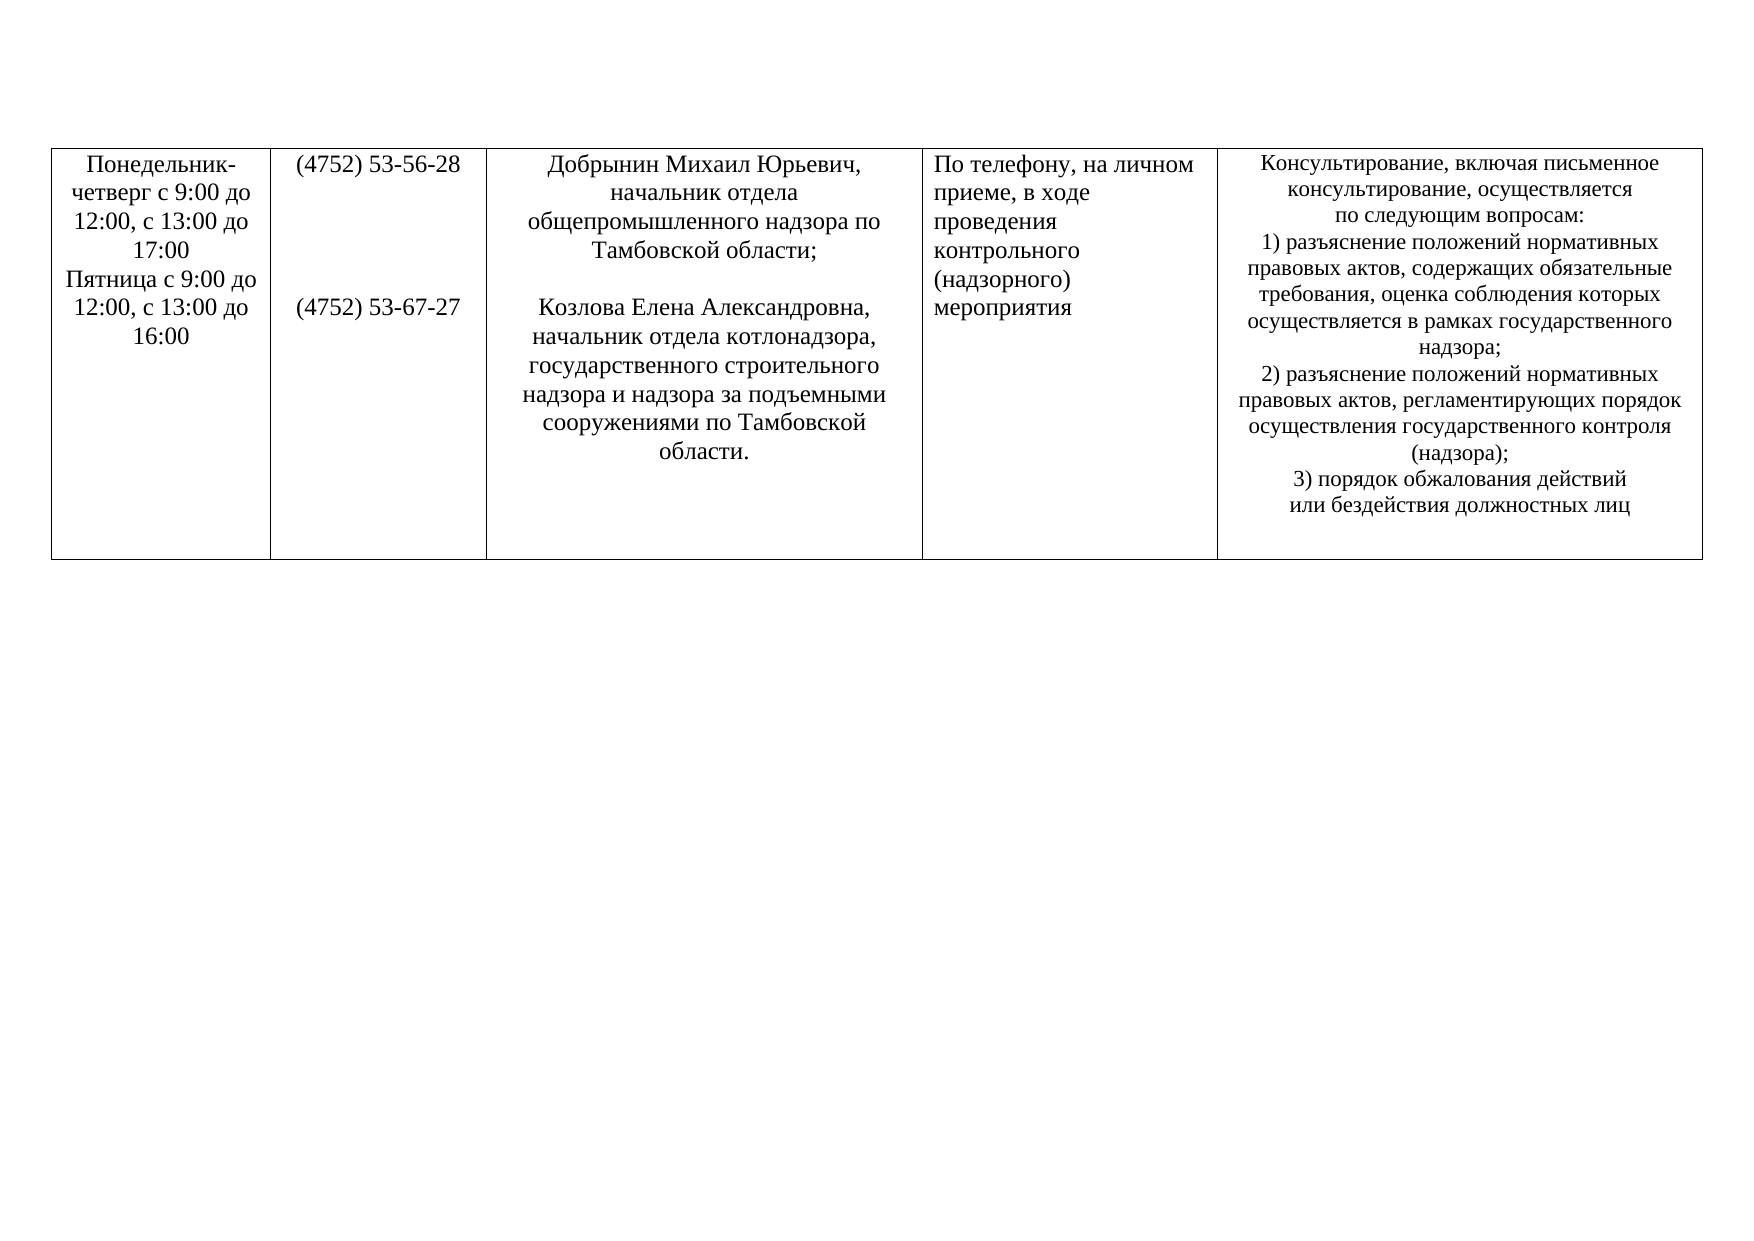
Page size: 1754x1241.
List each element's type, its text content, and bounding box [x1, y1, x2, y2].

table_cell По телефону, на личном приеме, в ходе проведения контрольного (надзорного) мероприятия [923, 149, 1217, 559]
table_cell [1218, 149, 1702, 559]
table_cell Добрынин Михаил Юрьевич, начальник отдела общепромышленного надзора по Тамбовской области; Козлова Елена Александровна, начальник отдела котлонадзора, государственного строительного надзора и надзора за подъемными сооружениями по Тамбовской области. [487, 149, 922, 559]
table_cell (4752) 53-56-28 (4752) 53-67-27 [271, 149, 486, 559]
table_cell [52, 149, 270, 559]
